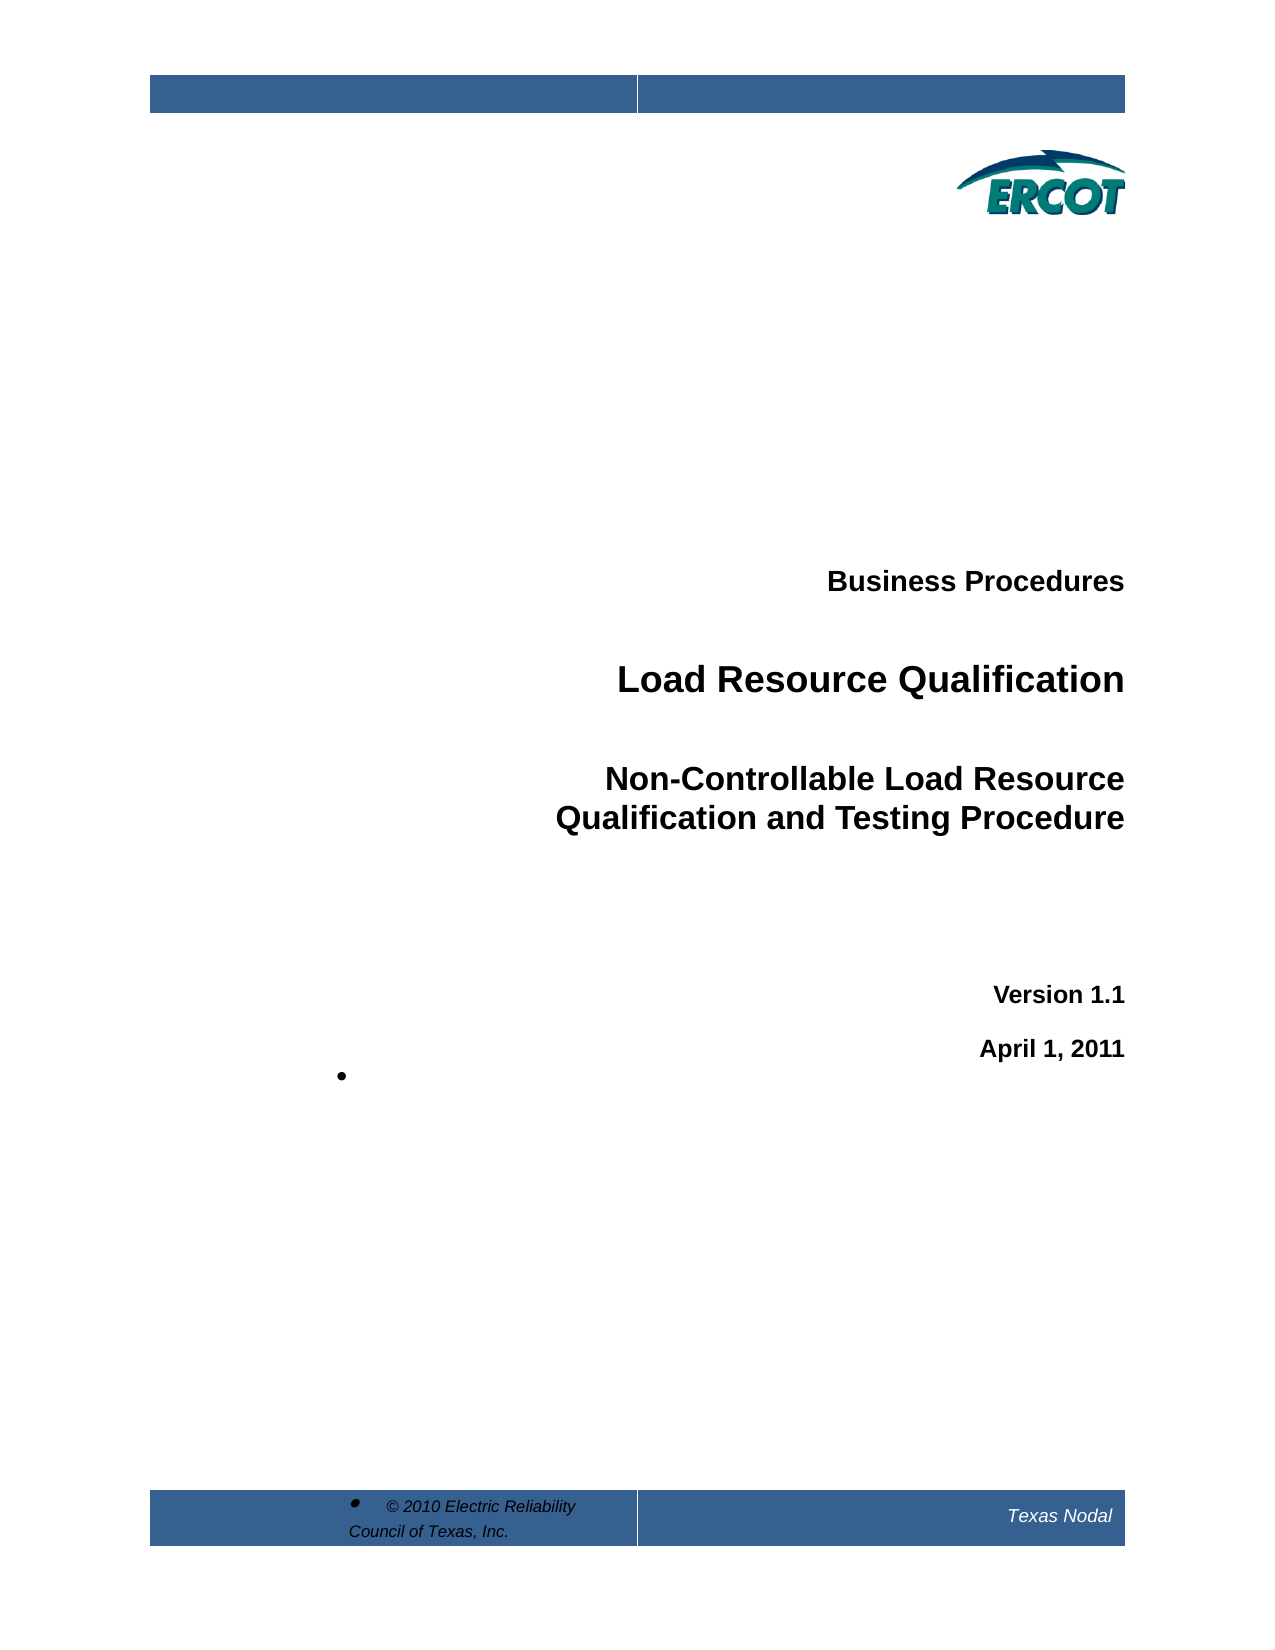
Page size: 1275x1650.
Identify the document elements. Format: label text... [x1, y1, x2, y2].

text Version 1.1 [150, 980, 1125, 1008]
text Load Resource Qualification [150, 657, 1125, 700]
text Non-Controllable Load Resource [150, 759, 1125, 798]
text Business Procedures [150, 564, 1125, 636]
text Qualification and Testing Procedure [150, 798, 1125, 836]
picture [956, 150, 1125, 215]
text April 1, 2011 [150, 1033, 1125, 1062]
